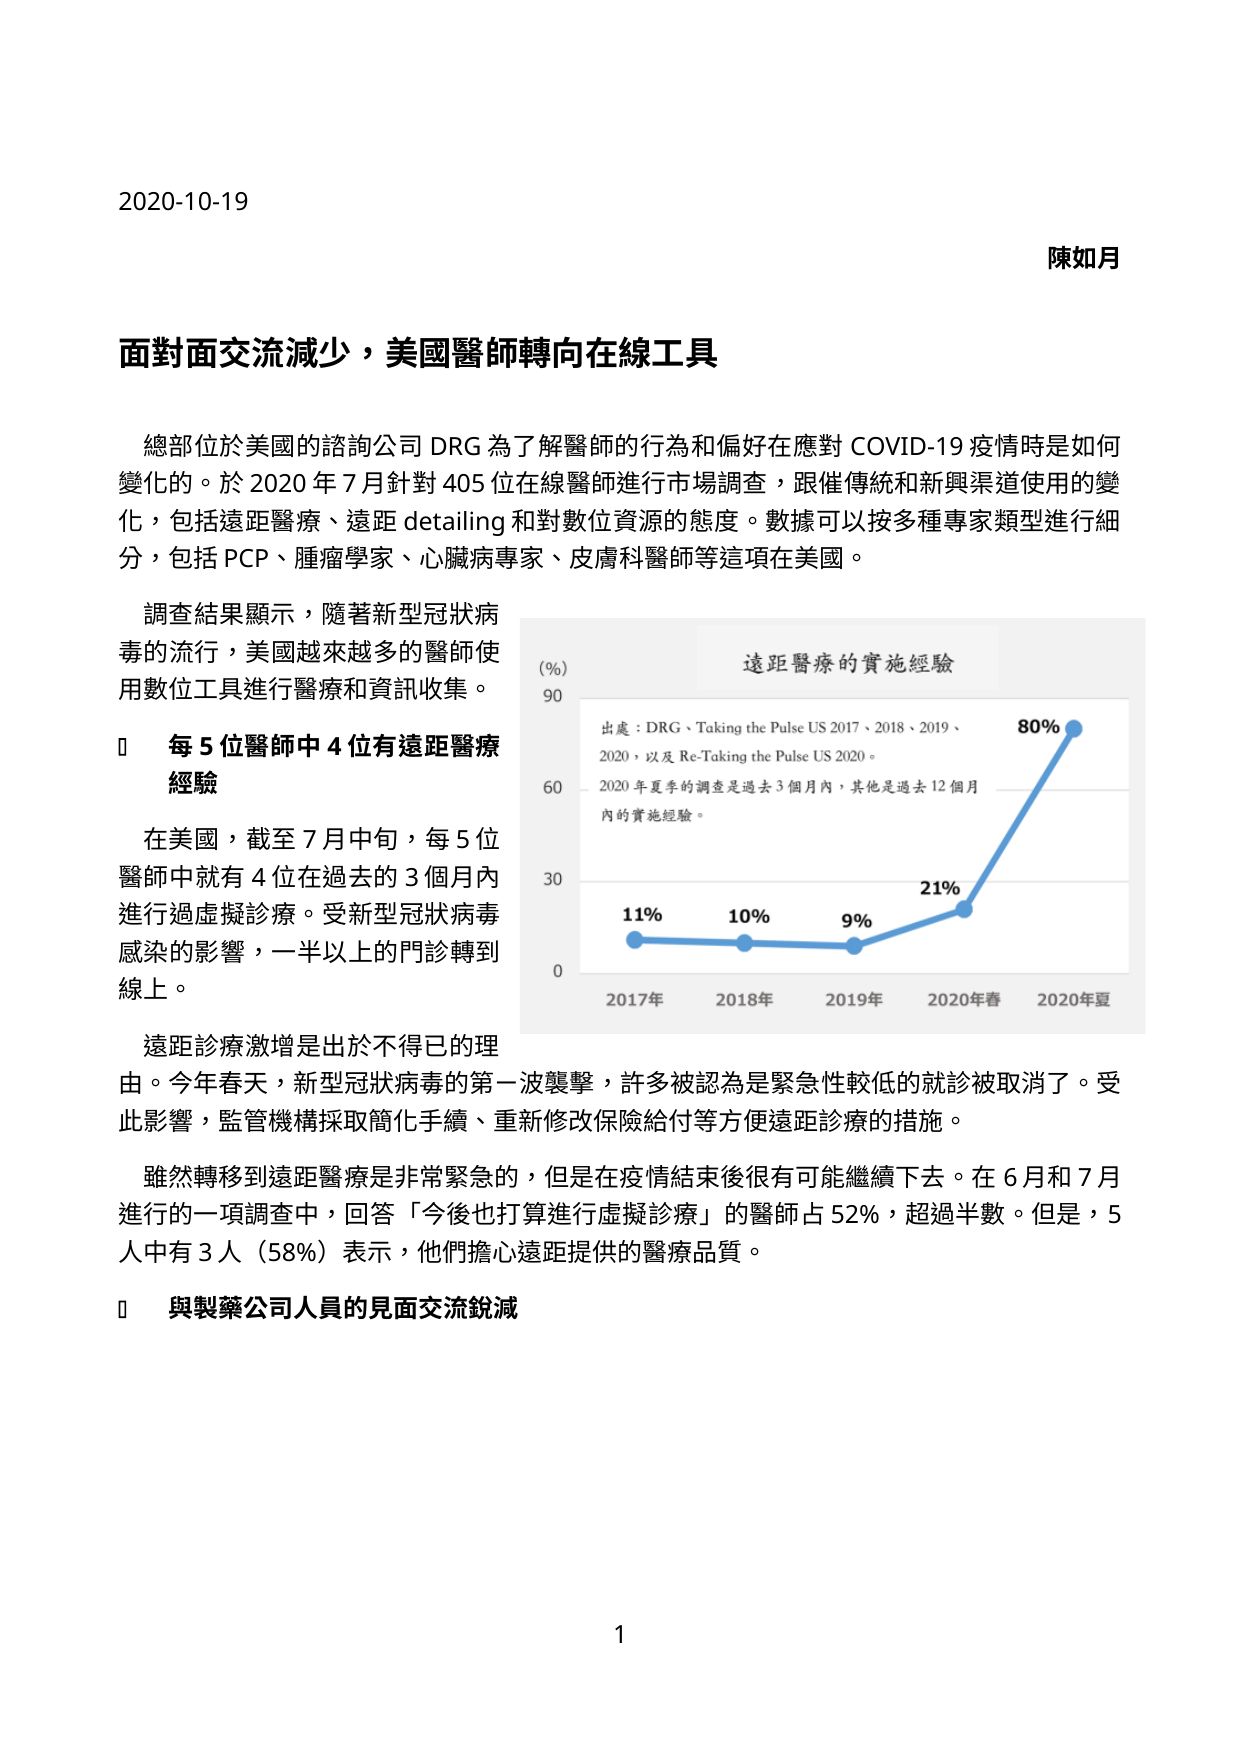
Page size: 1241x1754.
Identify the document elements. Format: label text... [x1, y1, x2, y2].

text 雖然轉移到遠距醫療是非常緊急的，但是在疫情結束後很有可能繼續下去。在6月和7月進行的一項調查中，回答「今後也打算進行虛擬診療」的醫師占52%，超過半數。但是，5人中有3人（58%）表示，他們擔心遠距提供的醫療品質。 [118, 1157, 1122, 1269]
text 陳如月 [143, 238, 1122, 276]
list 每5位醫師中4位有遠距醫療經驗 [118, 726, 519, 801]
list 與製藥公司人員的見面交流銳減 [118, 1288, 1122, 1326]
text 調查結果顯示，隨著新型冠狀病毒的流行，美國越來越多的醫師使用數位工具進行醫療和資訊收集。 [118, 594, 1122, 707]
text 2020-10-19 [118, 182, 1122, 219]
text 在美國，截至7月中旬，每5位醫師中就有4位在過去的3個月內進行過虛擬診療。受新型冠狀病毒感染的影響，一半以上的門診轉到線上。 [118, 819, 519, 1007]
text 總部位於美國的諮詢公司DRG為了解醫師的行為和偏好在應對COVID-19疫情時是如何變化的。於2020年7月針對405位在線醫師進行市場調查，跟催傳統和新興渠道使用的變化，包括遠距醫療、遠距detailing和對數位資源的態度。數據可以按多種專家類型進行細分，包括PCP、腫瘤學家、心臟病專家、皮膚科醫師等這項在美國。 [118, 426, 1122, 576]
text 遠距診療激增是出於不得已的理由。今年春天，新型冠狀病毒的第ㄧ波襲擊，許多被認為是緊急性較低的就診被取消了。受此影響，監管機構採取簡化手續、重新修改保險給付等方便遠距診療的措施。 [118, 1026, 1122, 1138]
text 面對面交流減少，美國醫師轉向在線工具 [118, 313, 1122, 388]
